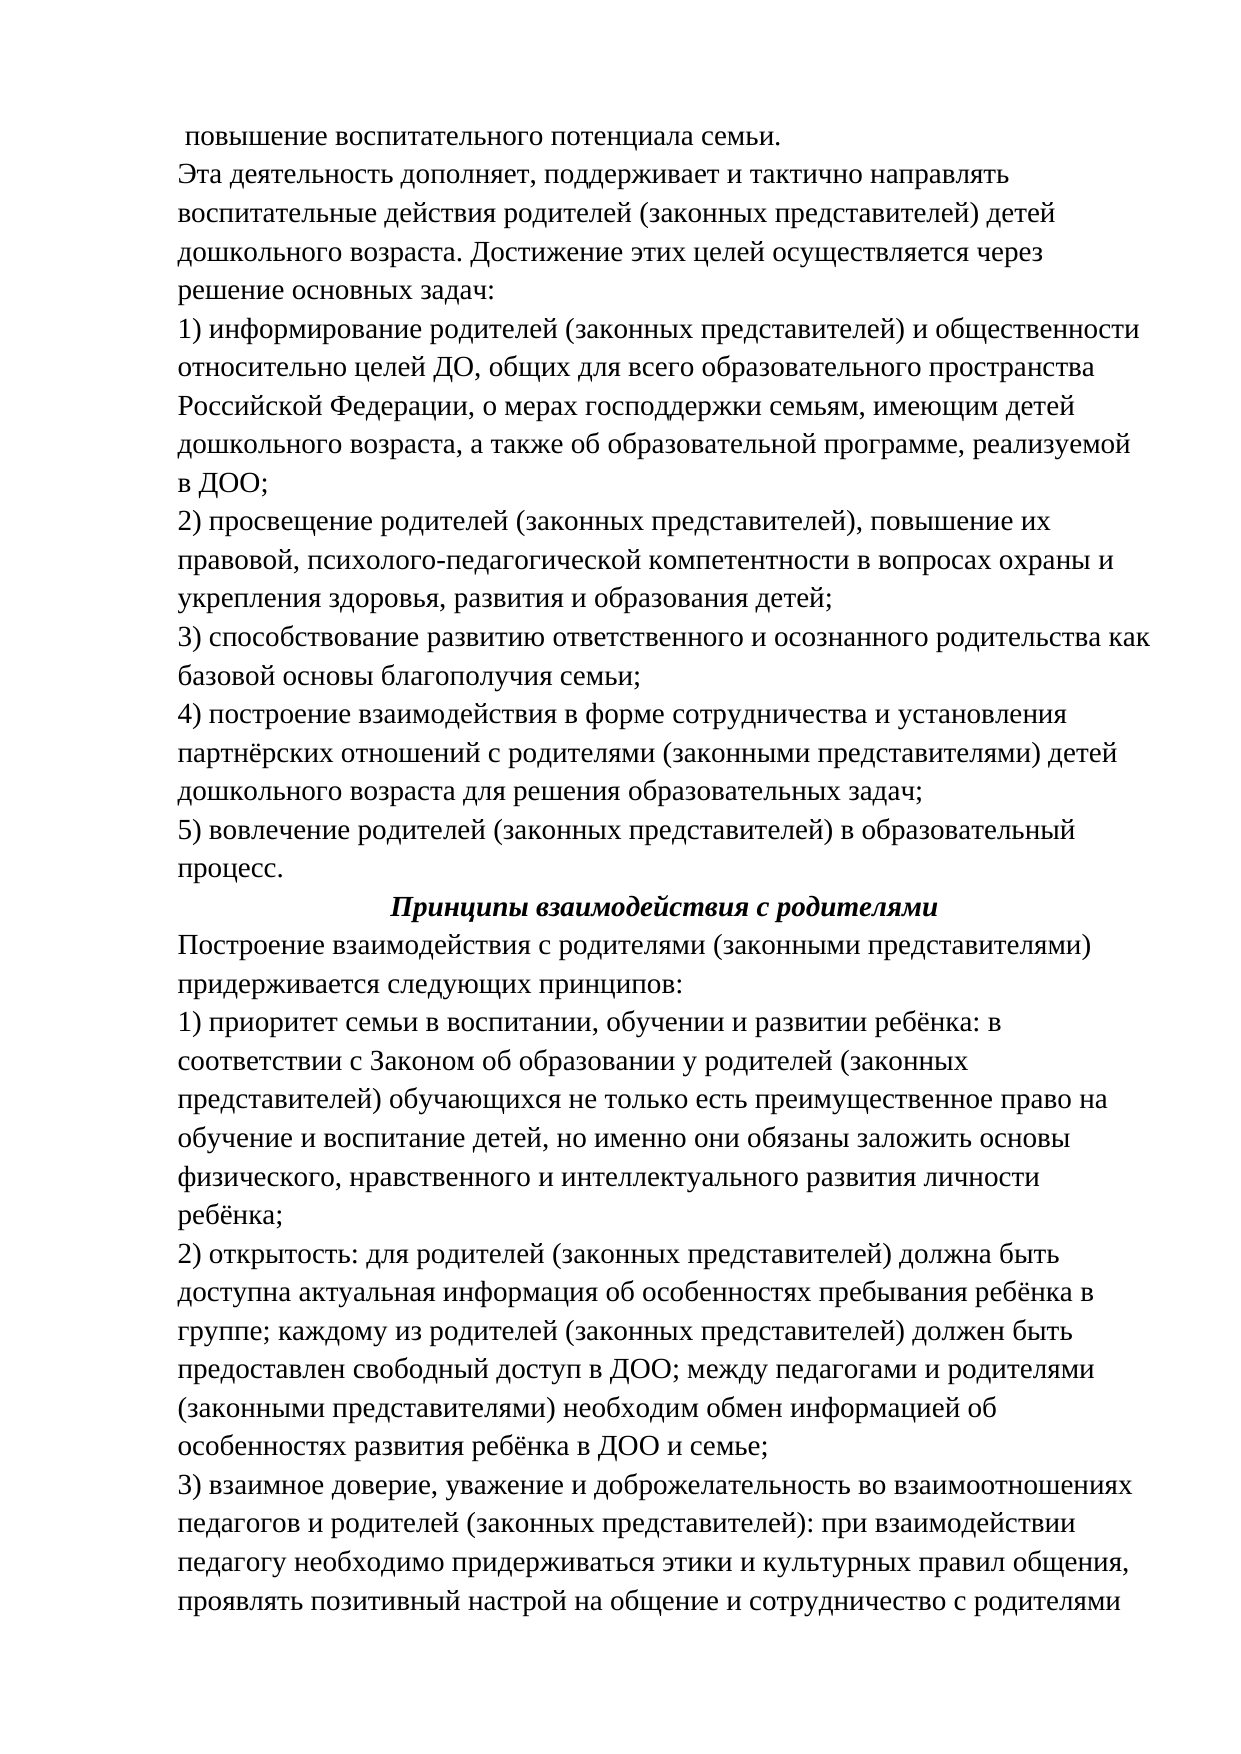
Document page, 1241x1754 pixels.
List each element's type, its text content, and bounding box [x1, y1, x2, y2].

text 2) открытость: для родителей (законных представителей) должна быть доступна актуальная информация об особенностях пребывания ребёнка в группе; каждому из родителей (законных представителей) должен быть предоставлен свободный доступ в ДОО; между педагогами и родителями (законными представителями) необходим обмен информацией об особенностях развития ребёнка в ДОО и семье; [177, 1236, 1152, 1462]
text Построение взаимодействия с родителями (законными представителями) придерживается следующих принципов: [177, 927, 1152, 999]
text 1) информирование родителей (законных представителей) и общественности относительно целей ДО, общих для всего образовательного пространства Российской Федерации, о мерах господдержки семьям, имеющим детей дошкольного возраста, а также об образовательной программе, реализуемой в ДОО; [177, 311, 1152, 498]
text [177, 1467, 1152, 1616]
text 5) вовлечение родителей (законных представителей) в образовательный процесс. [177, 812, 1152, 884]
text Принципы взаимодействия с родителями [177, 889, 1152, 922]
text 1) приоритет семьи в воспитании, обучении и развитии ребёнка: в соответствии с Законом об образовании у родителей (законных представителей) обучающихся не только есть преимущественное право на обучение и воспитание детей, но именно они обязаны заложить основы физического, нравственного и интеллектуального развития личности ребёнка; [177, 1004, 1152, 1231]
text Эта деятельность дополняет, поддерживает и тактично направлять воспитательные действия родителей (законных представителей) детей дошкольного возраста. Достижение этих целей осуществляется через решение основных задач: [177, 157, 1152, 306]
text 4) построение взаимодействия в форме сотрудничества и установления партнёрских отношений с родителями (законными представителями) детей дошкольного возраста для решения образовательных задач; [177, 696, 1152, 807]
text повышение воспитательного потенциала семьи. [177, 118, 1152, 152]
text 3) способствование развитию ответственного и осознанного родительства как базовой основы благополучия семьи; [177, 619, 1152, 691]
text 2) просвещение родителей (законных представителей), повышение их правовой, психолого-педагогической компетентности в вопросах охраны и укрепления здоровья, развития и образования детей; [177, 503, 1152, 614]
